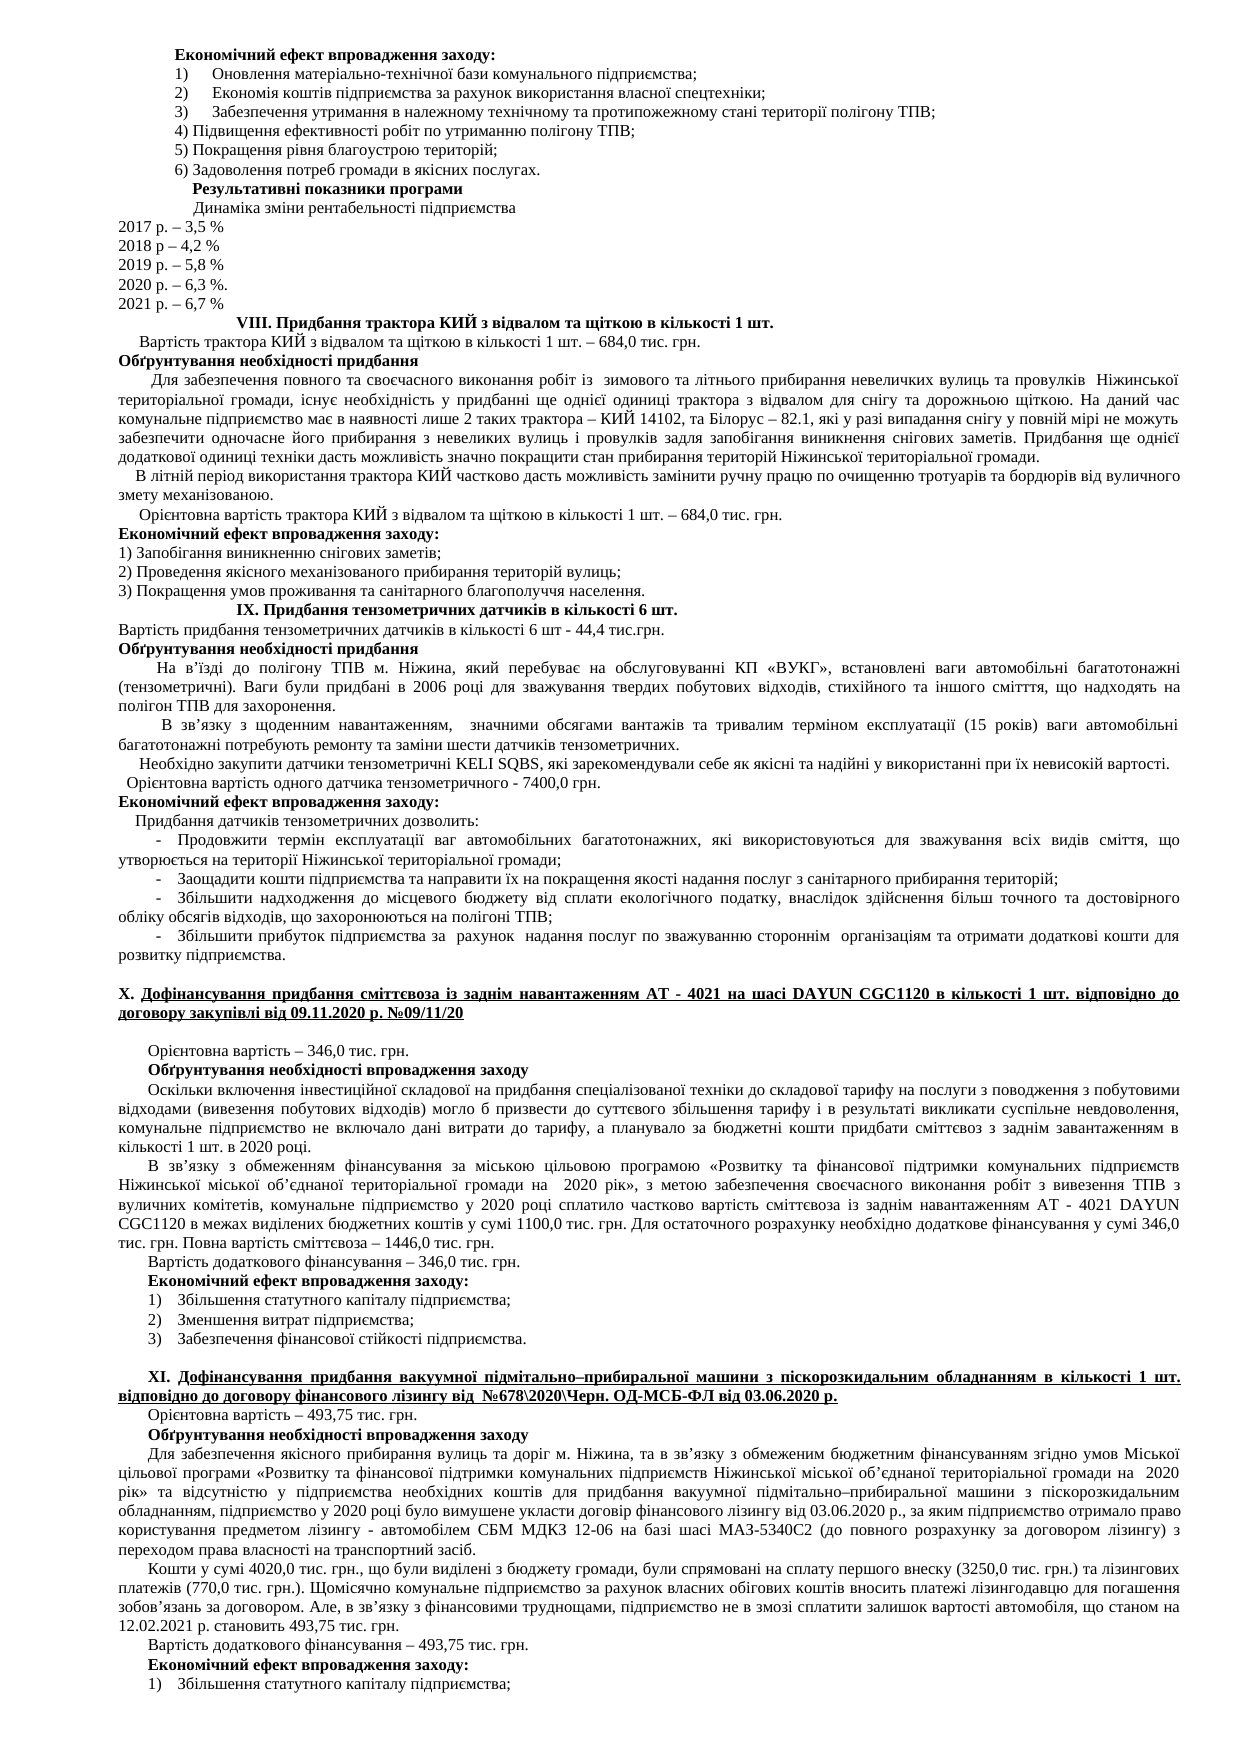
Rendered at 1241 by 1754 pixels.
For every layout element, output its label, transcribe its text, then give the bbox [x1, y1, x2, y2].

text Х. Дофінансування придбання сміттєвоза із заднім навантаженням АТ - 4021 на шасі DAYUN CGC1120 в кількості 1 шт. відповідно до договору закупівлі від 09.11.2020 р. №09/11/20 [118, 983, 1181, 1022]
list Збільшення статутного капіталу підприємства; [148, 1673, 1181, 1693]
list Зменшення витрат підприємства; [148, 1309, 1181, 1328]
text Необхідно закупити датчики тензометричні KELI SQBS, які зарекомендували себе як якісні та надійні у використанні при їх невисокій вартості. [118, 753, 1181, 773]
text Обґрунтування необхідності впровадження заходу [118, 1060, 1181, 1079]
text Придбання датчиків тензометричних дозволить: [118, 811, 1181, 830]
list Оновлення матеріально-технічної бази комунального підприємства; [174, 63, 1181, 83]
text Економічний ефект впровадження заходу: [118, 523, 1181, 543]
text Кошти у сумі 4020,0 тис. грн., що були виділені з бюджету громади, були спрямовані на сплату першого внеску (3250,0 тис. грн.) та лізингових платежів (770,0 тис. грн.). Щомісячно комунальне підприємство за рахунок власних обігових коштів вносить платежі лізингодавцю для погашення зобов’язань за договором. Але, в зв’язку з фінансовими труднощами, підприємство не в змозі сплатити залишок вартості автомобіля, що станом на 12.02.2021 р. становить 493,75 тис. грн. [118, 1558, 1181, 1635]
text Обґрунтування необхідності придбання [118, 351, 1181, 370]
text 2020 р. – 6,3 %. [118, 274, 1181, 293]
text 2) Проведення якісного механізованого прибирання територій вулиць; [118, 562, 1181, 581]
text Орієнтовна вартість – 346,0 тис. грн. [118, 1041, 1181, 1060]
text 6) Задоволення потреб громади в якісних послугах. [118, 159, 1181, 178]
text 5) Покращення рівня благоустрою територій; [118, 140, 1181, 159]
list Забезпечення утримання в належному технічному та протипожежному стані території полігону ТПВ; [174, 102, 1181, 121]
text Вартість трактора КИЙ з відвалом та щіткою в кількості 1 шт. – 684,0 тис. грн. [118, 332, 1181, 351]
text 2021 р. – 6,7 % [118, 293, 1181, 313]
text 2018 р – 4,2 % [118, 236, 1181, 255]
text Динаміка зміни рентабельності підприємства [193, 198, 1181, 217]
text 1) Запобігання виникненню снігових заметів; [118, 543, 1181, 562]
text ХІ. Дофінансування придбання вакуумної підмітально–прибиральної машини з піскорозкидальним обладнанням в кількості 1 шт. відповідно до договору фінансового лізингу від №678\2020\Черн. ОД-МСБ-ФЛ від 03.06.2020 р. [118, 1367, 1181, 1405]
text Вартість придбання тензометричних датчиків в кількості 6 шт - 44,4 тис.грн. [118, 619, 1181, 638]
text 2019 р. – 5,8 % [118, 255, 1181, 274]
text 4) Підвищення ефективності робіт по утриманню полігону ТПВ; [118, 121, 1181, 140]
text Вартість додаткового фінансування – 346,0 тис. грн. [118, 1252, 1181, 1271]
text В літній період використання трактора КИЙ частково дасть можливість замінити ручну працю по очищенню тротуарів та бордюрів від вуличного змету механізованою. [118, 466, 1181, 504]
text На в’їзді до полігону ТПВ м. Ніжина, який перебуває на обслуговуванні КП «ВУКГ», встановлені ваги автомобільні багатотонажні (тензометричні). Ваги були придбані в 2006 році для зважування твердих побутових відходів, стихійного та іншого смітття, що надходять на полігон ТПВ для захоронення. [118, 658, 1181, 715]
text Орієнтовна вартість одного датчика тензометричного - 7400,0 грн. [118, 773, 1181, 792]
text Оскільки включення інвестиційної складової на придбання спеціалізованої техніки до складової тарифу на послуги з поводження з побутовими відходами (вивезення побутових відходів) могло б призвести до суттєвого збільшення тарифу і в результаті викликати суспільне невдоволення, комунальне підприємство не включало дані витрати до тарифу, а планувало за бюджетні кошти придбати сміттєвоз з заднім завантаженням в кількості 1 шт. в 2020 році. [118, 1079, 1181, 1156]
text 2017 р. – 3,5 % [118, 217, 1181, 236]
text Обґрунтування необхідності впровадження заходу [118, 1424, 1181, 1443]
text Орієнтовна вартість – 493,75 тис. грн. [118, 1405, 1181, 1424]
list Збільшення статутного капіталу підприємства; [148, 1290, 1181, 1309]
text В зв’язку з обмеженням фінансування за міською цільовою програмою «Розвитку та фінансової підтримки комунальних підприємств Ніжинської міської об’єднаної територіальної громади на 2020 рік», з метою забезпечення своєчасного виконання робіт з вивезення ТПВ з вуличних комітетів, комунальне підприємство у 2020 році сплатило частково вартість сміттєвоза із заднім навантаженням АТ - 4021 DAYUN CGC1120 в межах виділених бюджетних коштів у сумі 1100,0 тис. грн. Для остаточного розрахунку необхідно додаткове фінансування у сумі 346,0 тис. грн. Повна вартість сміттєвоза – 1446,0 тис. грн. [118, 1156, 1181, 1252]
text Для забезпечення повного та своєчасного виконання робіт із зимового та літнього прибирання невеличких вулиць та провулків Ніжинської територіальної громади, існує необхідність у придбанні ще однієї одиниці трактора з відвалом для снігу та дорожньою щіткою. На даний час комунальне підприємство має в наявності лише 2 таких трактора – КИЙ 14102, та Білорус – 82.1, які у разі випадання снігу у повній мірі не можуть забезпечити одночасне його прибирання з невеликих вулиць і провулків задля запобігання виникнення снігових заметів. Придбання ще однієї додаткової одиниці техніки дасть можливість значно покращити стан прибирання територій Ніжинської територіальної громади. [118, 370, 1181, 466]
text VIІІ. Придбання трактора КИЙ з відвалом та щіткою в кількості 1 шт. [118, 313, 1181, 332]
text Вартість додаткового фінансування – 493,75 тис. грн. [118, 1635, 1181, 1654]
list Заощадити кошти підприємства та направити їх на покращення якості надання послуг з санітарного прибирання територій; [118, 868, 1181, 888]
text ІХ. Придбання тензометричних датчиків в кількості 6 шт. [118, 600, 1181, 619]
text Результативні показники програми [118, 178, 1181, 198]
text Економічний ефект впровадження заходу: [118, 792, 1181, 811]
list Забезпечення фінансової стійкості підприємства. [148, 1328, 1181, 1348]
text Економічний ефект впровадження заходу: [118, 1271, 1181, 1290]
text В зв’язку з щоденним навантаженням, значними обсягами вантажів та тривалим терміном експлуатації (15 років) ваги автомобільні багатотонажні потребують ремонту та заміни шести датчиків тензометричних. [118, 715, 1181, 753]
text Економічний ефект впровадження заходу: [118, 44, 1181, 63]
text Для забезпечення якісного прибирання вулиць та доріг м. Ніжина, та в зв’язку з обмеженим бюджетним фінансуванням згідно умов Міської цільової програми «Розвитку та фінансової підтримки комунальних підприємств Ніжинської міської об’єднаної територіальної громади на 2020 рік» та відсутністю у підприємства необхідних коштів для придбання вакуумної підмітально–прибиральної машини з піскорозкидальним обладнанням, підприємство у 2020 році було вимушене укласти договір фінансового лізингу від 03.06.2020 р., за яким підприємство отримало право користування предметом лізингу - автомобілем СБМ МДКЗ 12-06 на базі шасі МАЗ-5340С2 (до повного розрахунку за договором лізингу) з переходом права власності на транспортний засіб. [118, 1443, 1181, 1558]
list Продовжити термін експлуатації ваг автомобільних багатотонажних, які використовуються для зважування всіх видів сміття, що утворюється на території Ніжинської територіальної громади; [118, 830, 1181, 868]
list Збільшити прибуток підприємства за рахунок надання послуг по зважуванню стороннім організаціям та отримати додаткові кошти для розвитку підприємства. [118, 926, 1181, 964]
text Економічний ефект впровадження заходу: [118, 1654, 1181, 1673]
text 3) Покращення умов проживання та санітарного благополуччя населення. [118, 581, 1181, 600]
list Збільшити надходження до місцевого бюджету від сплати екологічного податку, внаслідок здійснення більш точного та достовірного обліку обсягів відходів, що захоронюються на полігоні ТПВ; [118, 888, 1181, 926]
text Орієнтовна вартість трактора КИЙ з відвалом та щіткою в кількості 1 шт. – 684,0 тис. грн. [118, 504, 1181, 523]
list Економія коштів підприємства за рахунок використання власної спецтехніки; [174, 83, 1181, 102]
text Обґрунтування необхідності придбання [118, 638, 1181, 658]
